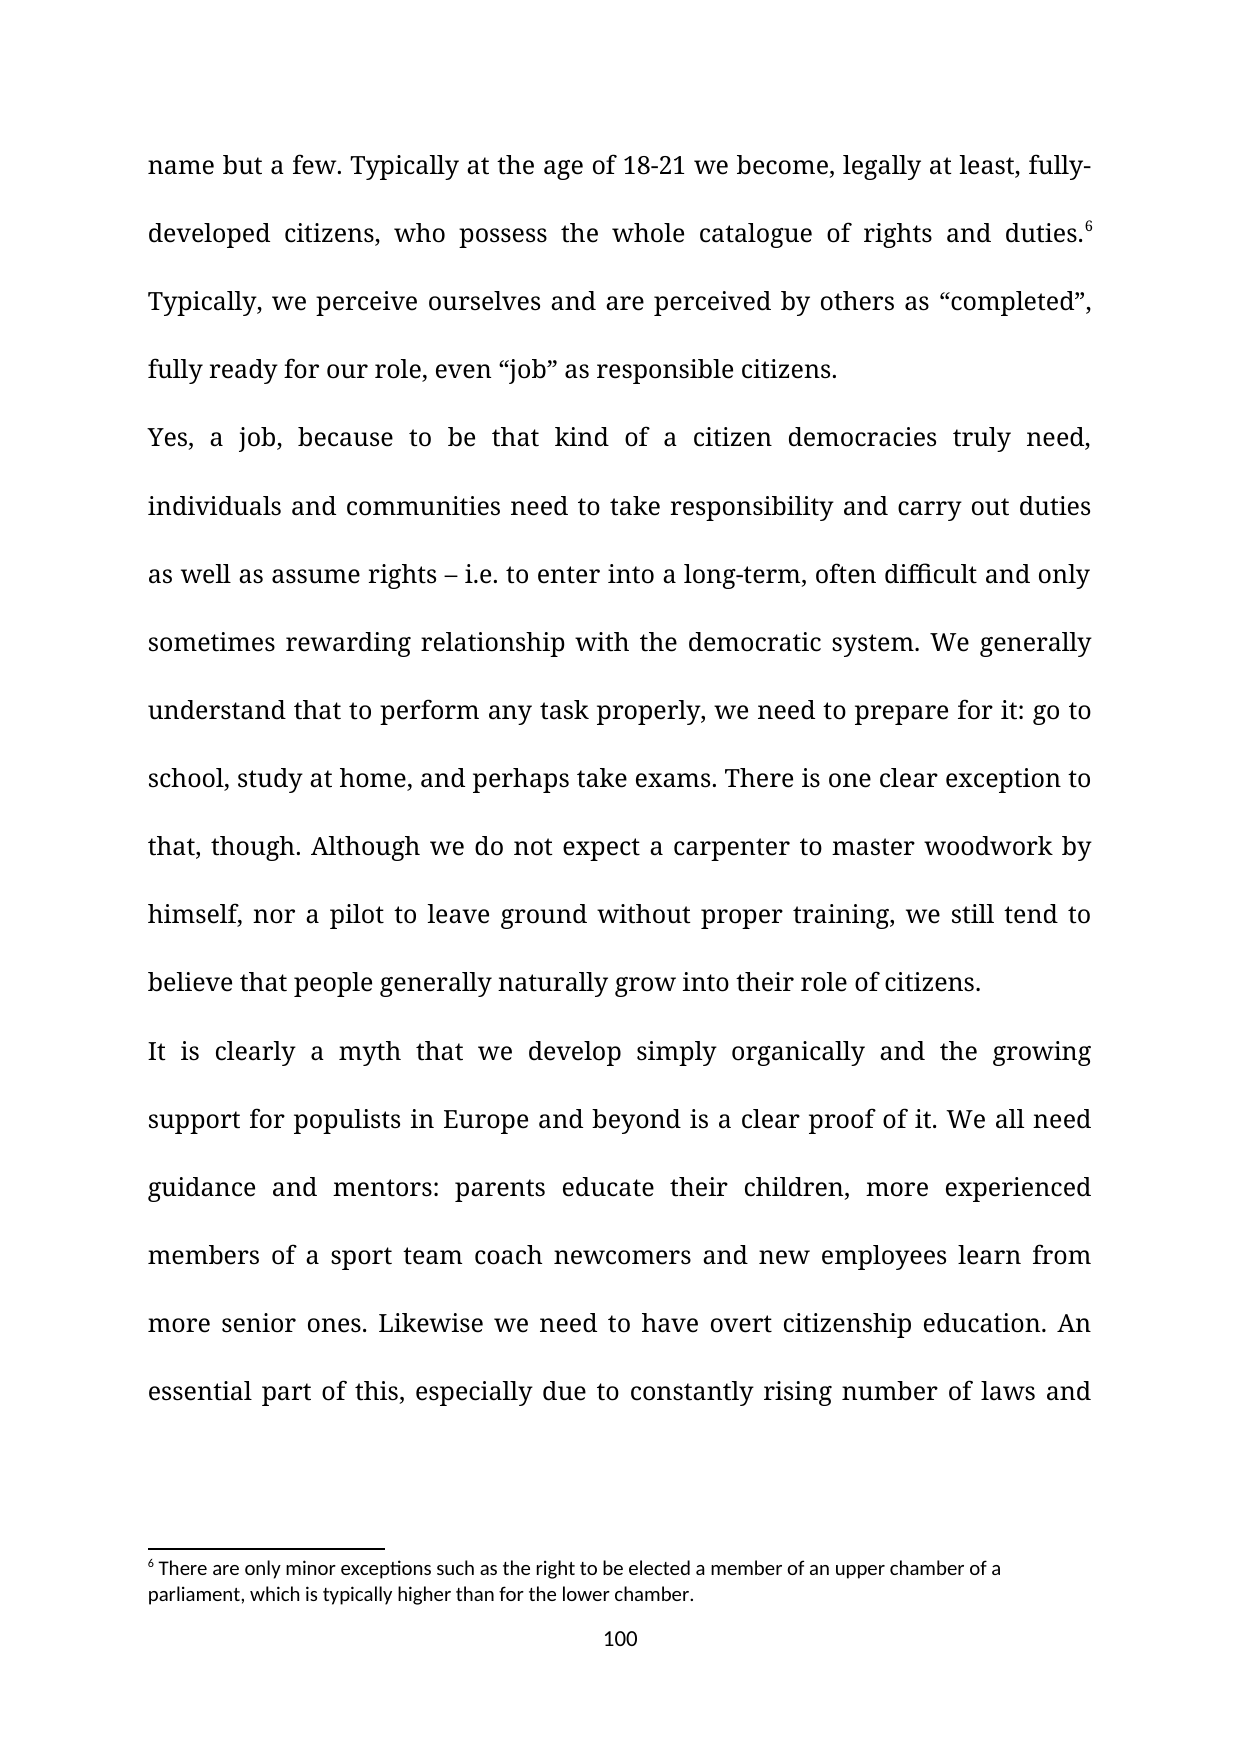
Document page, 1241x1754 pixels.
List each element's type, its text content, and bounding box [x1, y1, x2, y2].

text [148, 1033, 1093, 1408]
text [148, 148, 1093, 386]
text Yes, a job, because to be that kind of a citizen democracies truly need, individuals and communities need to take responsibility and carry out duties as well as assume rights – i.e. to enter into a long-term, often difficult and only sometimes rewarding relationship with the democratic system. We generally understand that to perform any task properly, we need to prepare for it: go to school, study at home, and perhaps take exams. There is one clear exception to that, though. Although we do not expect a carpenter to master woodwork by himself, nor a pilot to leave ground without proper training, we still tend to believe that people generally naturally grow into their role of citizens. [148, 420, 1093, 999]
